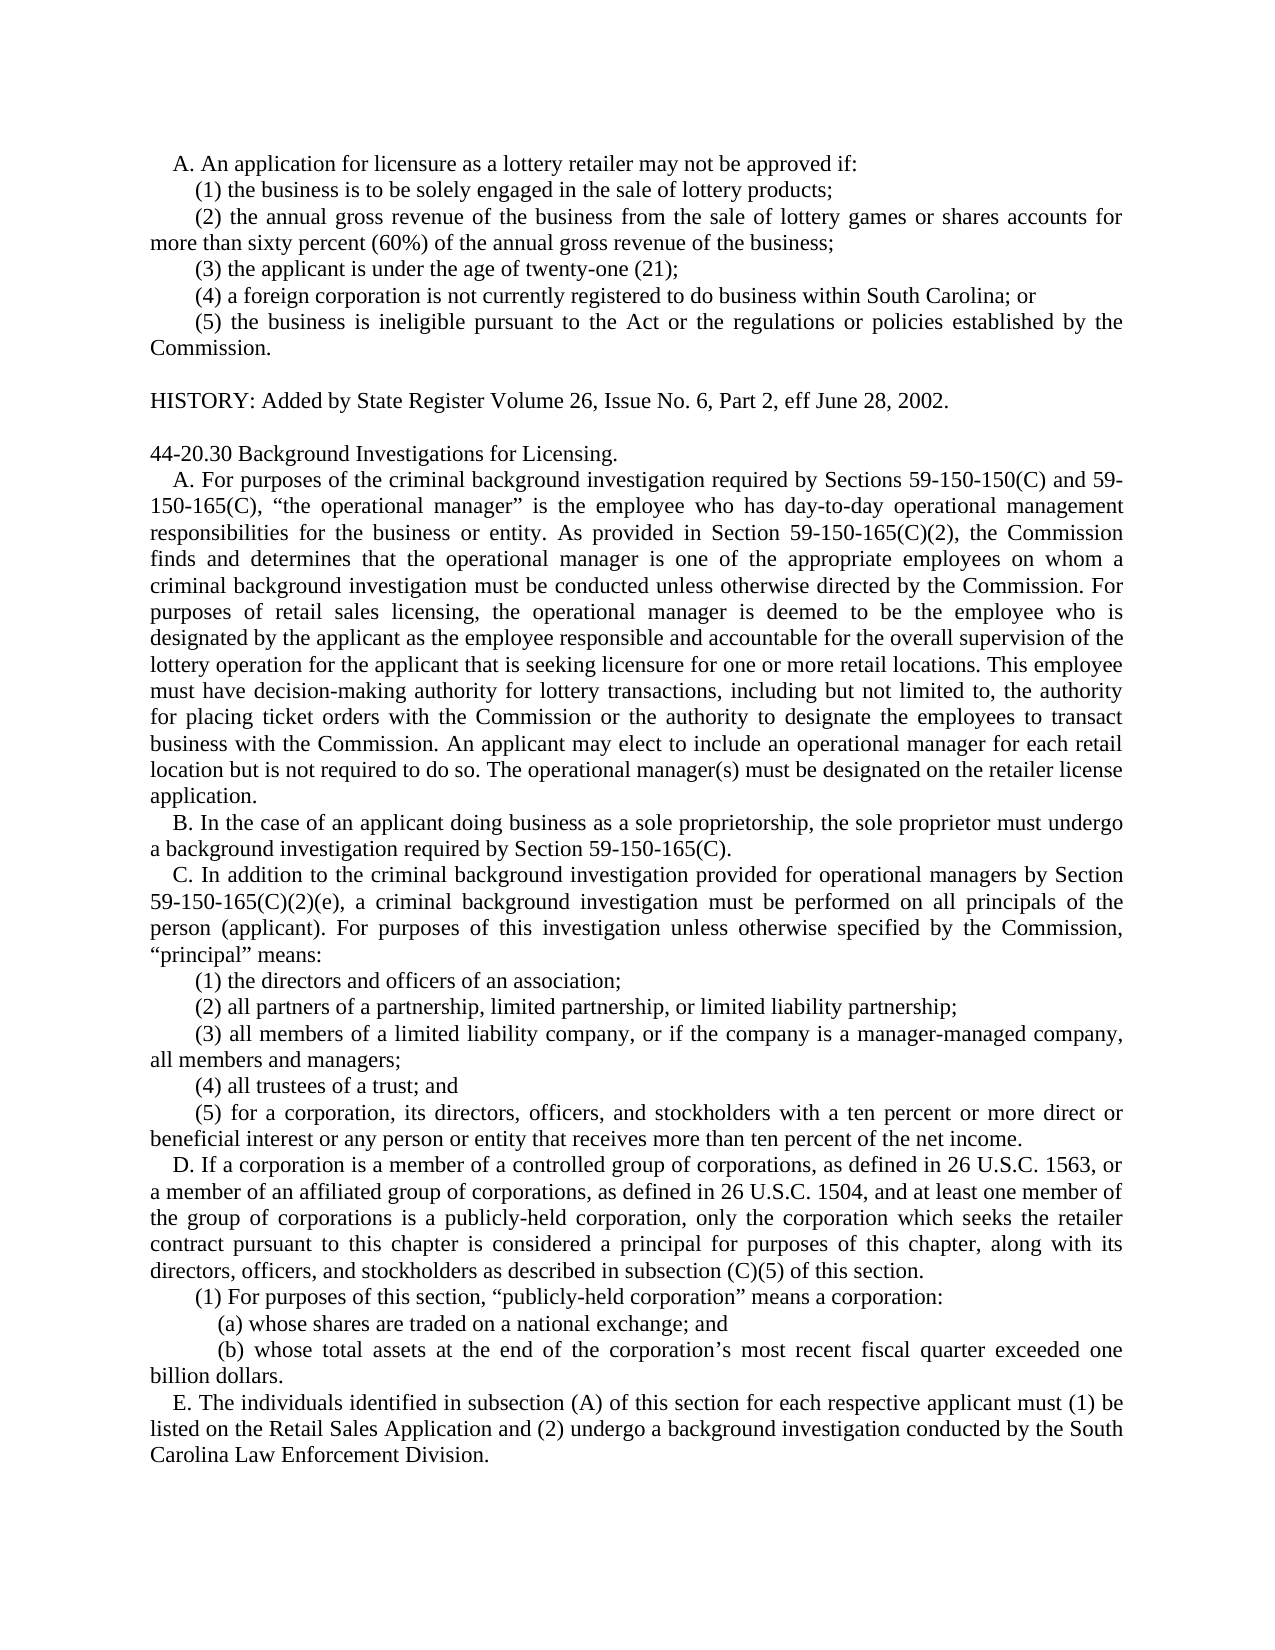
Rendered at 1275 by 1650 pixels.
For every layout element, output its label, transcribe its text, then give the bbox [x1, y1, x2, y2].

text (3) all members of a limited liability company, or if the company is a manager-managed company, all members and managers; [150, 1020, 1125, 1072]
text (1) the directors and officers of an association; [150, 967, 1125, 993]
text (4) all trustees of a trust; and [150, 1072, 1125, 1099]
text (1) For purposes of this section, “publicly-held corporation” means a corporation: [150, 1283, 1125, 1309]
text (3) the applicant is under the age of twenty-one (21); [150, 255, 1125, 282]
text A. An application for licensure as a lottery retailer may not be approved if: [150, 150, 1125, 176]
text C. In addition to the criminal background investigation provided for operational managers by Section 59-150-165(C)(2)(e), a criminal background investigation must be performed on all principals of the person (applicant). For purposes of this investigation unless otherwise specified by the Commission, “principal” means: [150, 862, 1125, 967]
text (5) the business is ineligible pursuant to the Act or the regulations or policies established by the Commission. [150, 308, 1125, 361]
text (2) the annual gross revenue of the business from the sale of lottery games or shares accounts for more than sixty percent (60%) of the annual gross revenue of the business; [150, 203, 1125, 255]
text E. The individuals identified in subsection (A) of this section for each respective applicant must (1) be listed on the Retail Sales Application and (2) undergo a background investigation conducted by the South Carolina Law Enforcement Division. [150, 1389, 1125, 1468]
text HISTORY: Added by State Register Volume 26, Issue No. 6, Part 2, eff June 28, 2002. [150, 387, 1125, 413]
text B. In the case of an applicant doing business as a sole proprietorship, the sole proprietor must undergo a background investigation required by Section 59-150-165(C). [150, 809, 1125, 862]
text (a) whose shares are traded on a national exchange; and [150, 1309, 1125, 1336]
text (4) a foreign corporation is not currently registered to do business within South Carolina; or [150, 282, 1125, 308]
text 44-20.30 Background Investigations for Licensing. [150, 440, 1125, 466]
text D. If a corporation is a member of a controlled group of corporations, as defined in 26 U.S.C. 1563, or a member of an affiliated group of corporations, as defined in 26 U.S.C. 1504, and at least one member of the group of corporations is a publicly-held corporation, only the corporation which seeks the retailer contract pursuant to this chapter is considered a principal for purposes of this chapter, along with its directors, officers, and stockholders as described in subsection (C)(5) of this section. [150, 1151, 1125, 1283]
text (1) the business is to be solely engaged in the sale of lottery products; [150, 176, 1125, 203]
text (5) for a corporation, its directors, officers, and stockholders with a ten percent or more direct or beneficial interest or any person or entity that receives more than ten percent of the net income. [150, 1099, 1125, 1151]
text A. For purposes of the criminal background investigation required by Sections 59-150-150(C) and 59-150-165(C), “the operational manager” is the employee who has day-to-day operational management responsibilities for the business or entity. As provided in Section 59-150-165(C)(2), the Commission finds and determines that the operational manager is one of the appropriate employees on whom a criminal background investigation must be conducted unless otherwise directed by the Commission. For purposes of retail sales licensing, the operational manager is deemed to be the employee who is designated by the applicant as the employee responsible and accountable for the overall supervision of the lottery operation for the applicant that is seeking licensure for one or more retail locations. This employee must have decision-making authority for lottery transactions, including but not limited to, the authority for placing ticket orders with the Commission or the authority to designate the employees to transact business with the Commission. An applicant may elect to include an operational manager for each retail location but is not required to do so. The operational manager(s) must be designated on the retailer license application. [150, 466, 1125, 809]
text (b) whose total assets at the end of the corporation’s most recent fiscal quarter exceeded one billion dollars. [150, 1336, 1125, 1389]
text (2) all partners of a partnership, limited partnership, or limited liability partnership; [150, 993, 1125, 1020]
